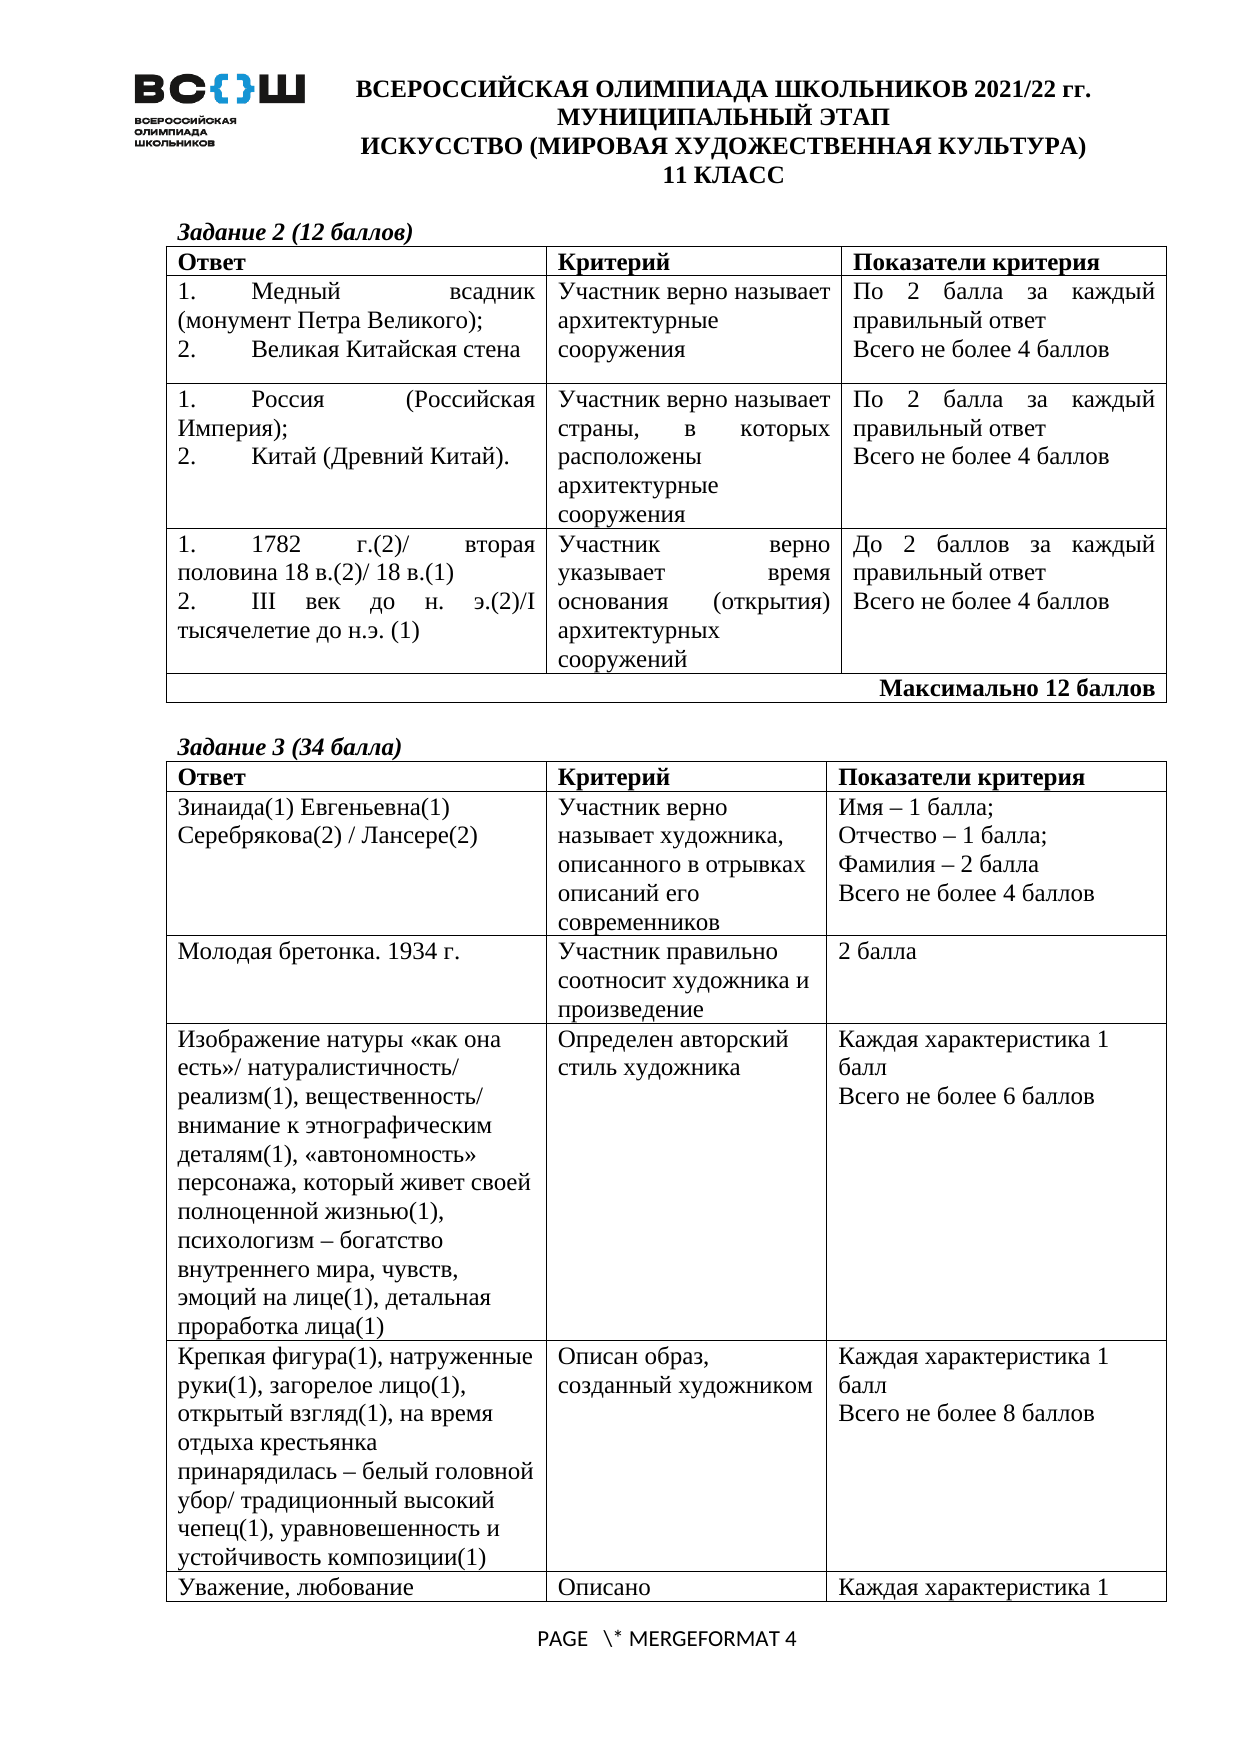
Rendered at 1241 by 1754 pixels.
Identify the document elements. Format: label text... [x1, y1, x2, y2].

table_cell Описан образ, созданный художником [547, 1341, 826, 1571]
table_cell Имя – 1 балла; Отчество – 1 балла; Фамилия – 2 балла Всего не более 4 баллов [827, 792, 1166, 935]
table_header Показатели критерия [827, 762, 1166, 791]
table_header Критерий [547, 762, 826, 791]
table_cell Каждая характеристика 1 балл Всего не более 8 баллов [827, 1341, 1166, 1571]
table_header Показатели критерия [842, 247, 1166, 275]
table_cell Каждая характеристика 1 балл Всего не более 6 баллов [827, 1024, 1166, 1340]
table_cell По 2 балла за каждый правильный ответ Всего не более 4 баллов [842, 384, 1166, 528]
table_cell 1782 г.(2)/ вторая половина 18 в.(2)/ 18 в.(1) III век до н. э.(2)/I тысячелетие до н.э. (1) [167, 529, 546, 672]
table_cell Участник верно называет архитектурные сооружения [547, 276, 841, 383]
table_cell Крепкая фигура(1), натруженные руки(1), загорелое лицо(1), открытый взгляд(1), на время отдыха крестьянка принарядилась – белый головной убор/ традиционный высокий чепец(1), уравновешенность и устойчивость композиции(1) [167, 1341, 546, 1571]
table_cell Зинаида(1) Евгеньевна(1) Серебрякова(2) / Лансере(2) [167, 792, 546, 935]
table_header Критерий [547, 247, 841, 275]
table_cell Максимально 12 баллов [167, 674, 1166, 702]
table_cell Каждая характеристика 1 балл Всего не более 8 баллов [827, 1572, 1166, 1601]
table_cell Изображение натуры «как она есть»/ натуралистичность/ реализм(1), вещественность/ внимание к этнографическим деталям(1), «автономность» персонажа, который живет своей полноценной жизнью(1), психологизм – богатство внутреннего мира, чувств, эмоций на лице(1), детальная проработка лица(1) [167, 1024, 546, 1340]
table_cell Молодая бретонка. 1934 г. [167, 936, 546, 1023]
table_cell До 2 баллов за каждый правильный ответ Всего не более 4 баллов [842, 529, 1166, 672]
table_header Ответ [167, 247, 546, 275]
table_cell По 2 балла за каждый правильный ответ Всего не более 4 баллов [842, 276, 1166, 383]
table_cell Определен авторский стиль художника [547, 1024, 826, 1340]
text Задание 3 (34 балла) [177, 732, 1152, 761]
table_header Ответ [167, 762, 546, 791]
table_cell Описано эмоциональное впечатление от произведения [547, 1572, 826, 1601]
table_cell Россия (Российская Империя); Китай (Древний Китай). [167, 384, 546, 528]
table_cell Участник верно указывает время основания (открытия) архитектурных сооружений [547, 529, 841, 672]
table_cell 2 балла [827, 936, 1166, 1023]
table_cell Участник верно называет художника, описанного в отрывках описаний его современников [547, 792, 826, 935]
picture [129, 61, 314, 177]
table_cell Участник верно называет страны, в которых расположены архитектурные сооружения [547, 384, 841, 528]
table_cell Медный всадник (монумент Петра Великого); Великая Китайская стена [167, 276, 546, 383]
text Задание 2 (12 баллов) [177, 217, 1152, 246]
table_cell Участник правильно соотносит художника и произведение [547, 936, 826, 1023]
